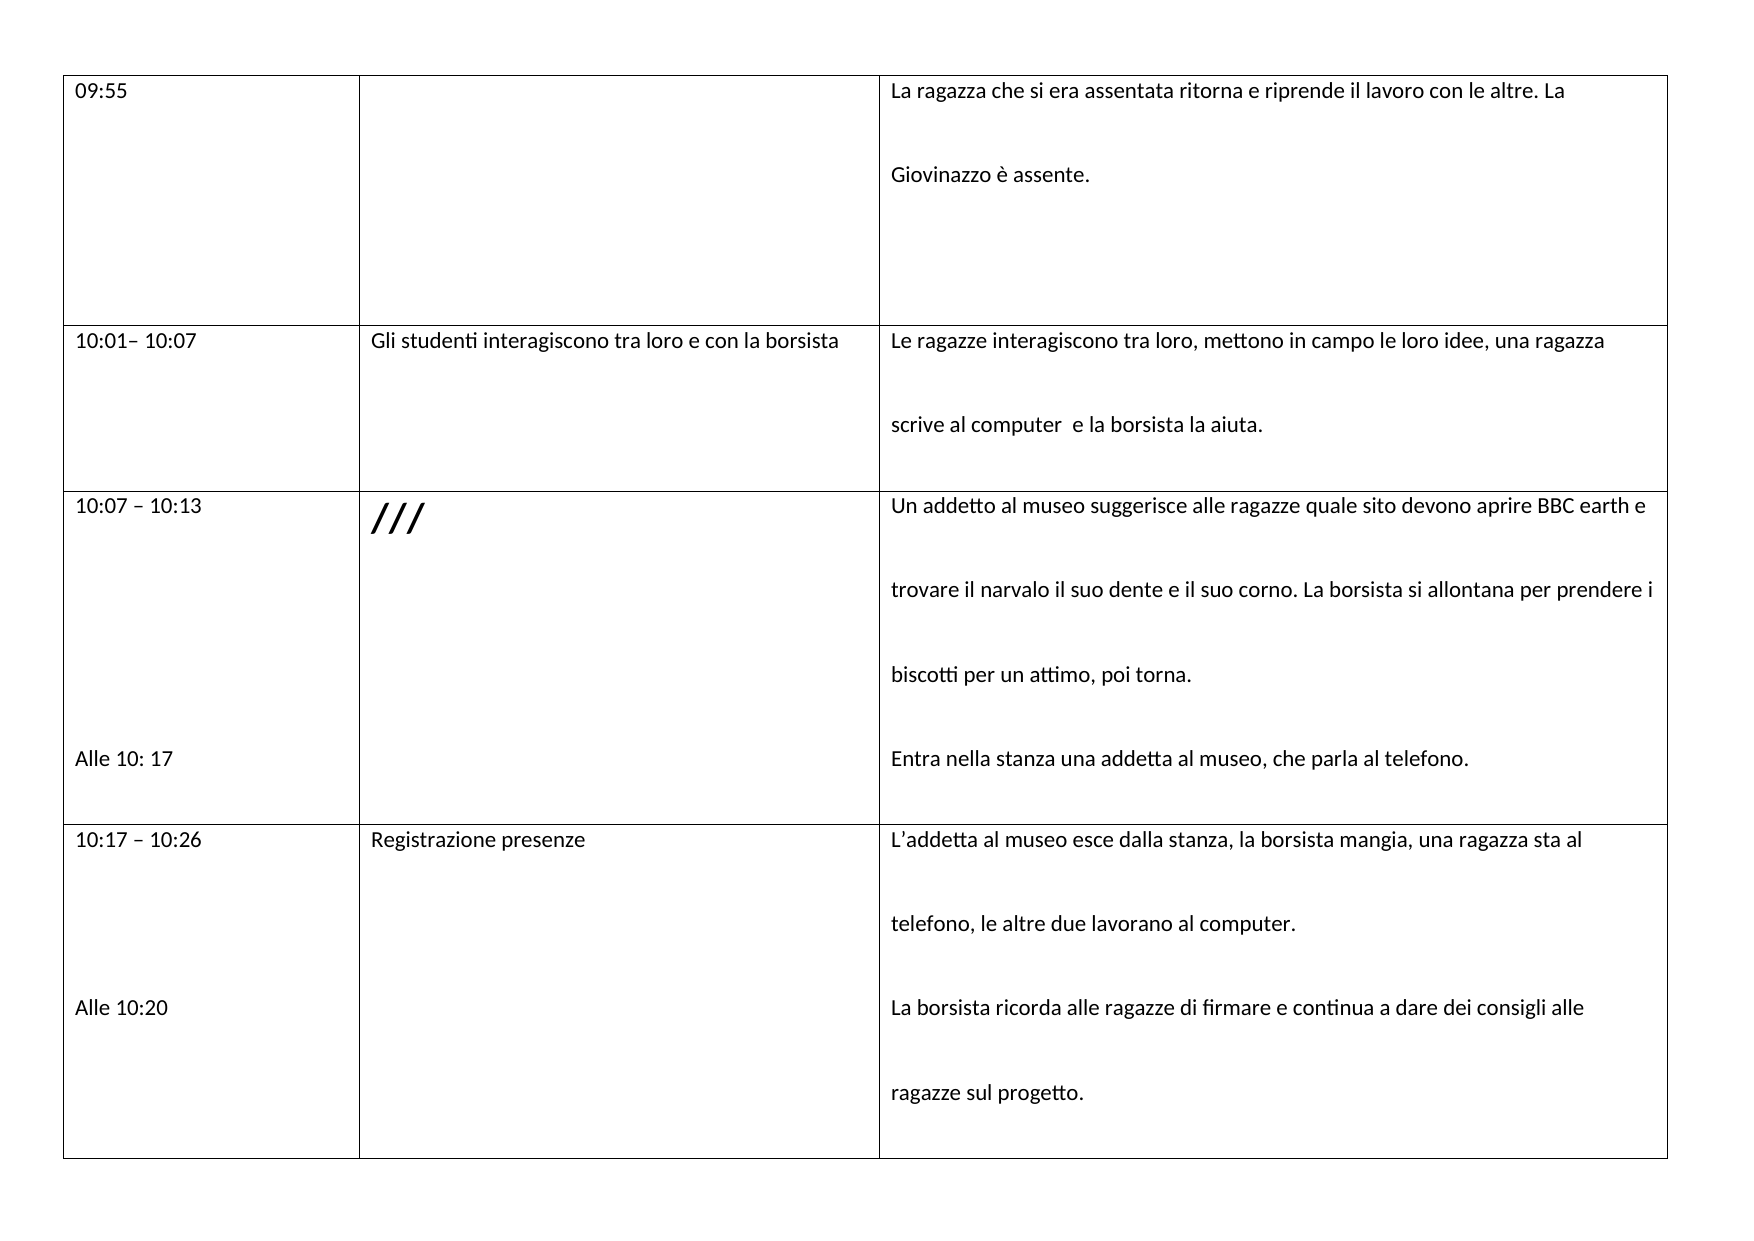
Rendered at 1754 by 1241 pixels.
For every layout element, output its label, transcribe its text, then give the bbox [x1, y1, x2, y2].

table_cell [880, 76, 1667, 325]
table_cell 09:52 – 10:01 09:55 [64, 76, 359, 325]
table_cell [360, 76, 879, 325]
table_cell 10:07 – 10:13 Alle 10: 17 [64, 492, 359, 824]
table_cell L’addetta al museo esce dalla stanza, la borsista mangia, una ragazza sta al telefono, le altre due lavorano al computer. La borsista ricorda alle ragazze di firmare e continua a dare dei consigli alle ragazze sul progetto. [880, 825, 1667, 1158]
table_cell 10:01– 10:07 [64, 326, 359, 491]
table_cell Un addetto al museo suggerisce alle ragazze quale sito devono aprire BBC earth e trovare il narvalo il suo dente e il suo corno. La borsista si allontana per prendere i biscotti per un attimo, poi torna. Entra nella stanza una addetta al museo, che parla al telefono. [880, 492, 1667, 824]
table_cell Registrazione presenze [360, 825, 879, 1158]
table_cell /// [360, 492, 879, 824]
table_cell Gli studenti interagiscono tra loro e con la borsista [360, 326, 879, 491]
table_cell 10:17 – 10:26 Alle 10:20 [64, 825, 359, 1158]
table_cell Le ragazze interagiscono tra loro, mettono in campo le loro idee, una ragazza scrive al computer e la borsista la aiuta. [880, 326, 1667, 491]
